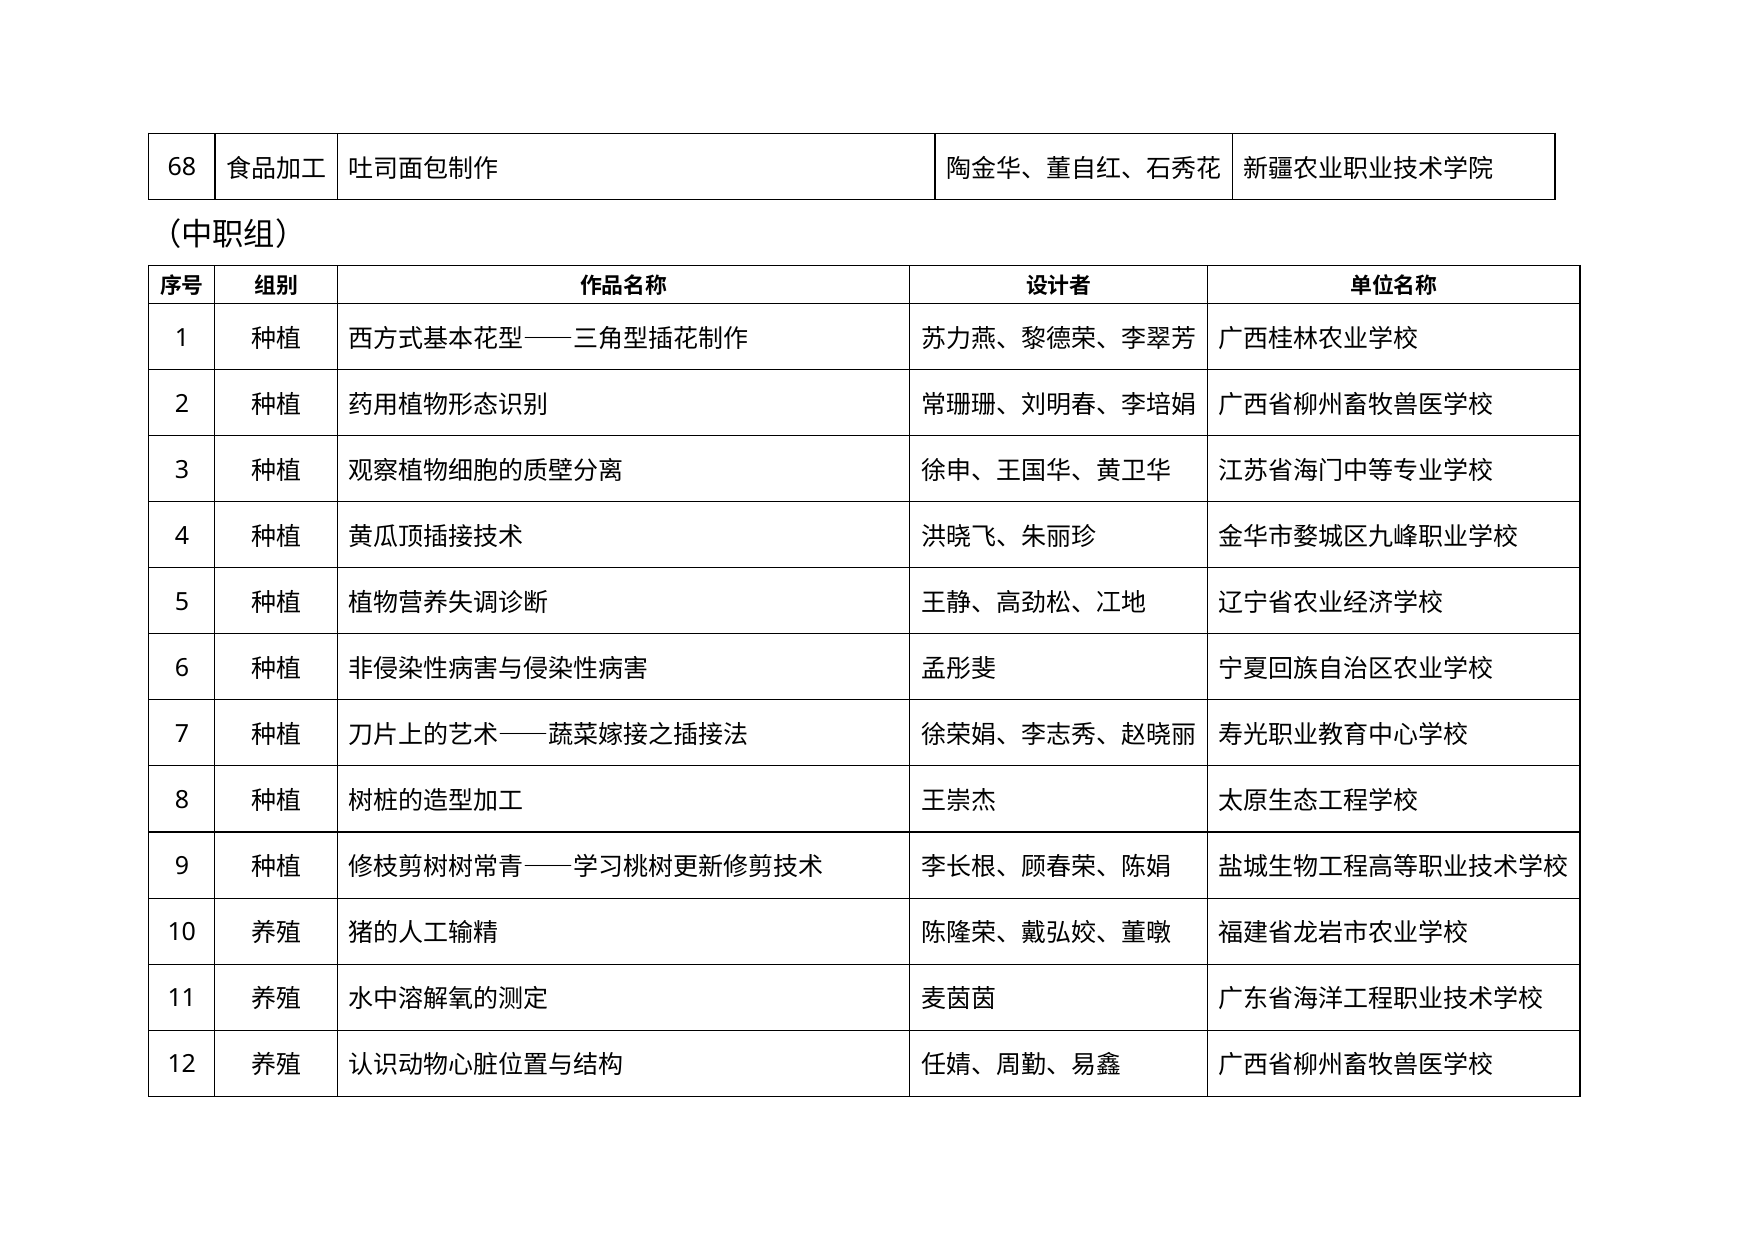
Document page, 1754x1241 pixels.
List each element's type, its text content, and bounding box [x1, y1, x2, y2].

table_cell 麦茵茵 [910, 965, 1207, 1029]
table_cell 常珊珊、刘明春、李培娟 [910, 370, 1207, 435]
table_cell 任婧、周勤、易鑫 [910, 1031, 1207, 1096]
table_cell 寿光职业教育中心学校 [1208, 700, 1579, 765]
table_cell 黄瓜顶插接技术 [338, 502, 909, 567]
table_cell 种植 [215, 304, 337, 369]
table_cell 金华市婺城区九峰职业学校 [1208, 502, 1579, 567]
table_cell 种植 [215, 502, 337, 567]
table_cell 江苏省海门中等专业学校 [1208, 436, 1579, 501]
table_cell 吐司面包制作 [338, 134, 934, 199]
table_cell 西方式基本花型——三角型插花制作 [338, 304, 909, 369]
table_cell 徐申、王国华、黄卫华 [910, 436, 1207, 501]
table_cell 68 [149, 134, 214, 199]
table_cell 洪晓飞、朱丽珍 [910, 502, 1207, 567]
table_cell 2 [149, 370, 214, 435]
table_cell 水中溶解氧的测定 [338, 965, 909, 1029]
table_cell 盐城生物工程高等职业技术学校 [1208, 833, 1579, 897]
table_header 单位名称 [1208, 266, 1579, 303]
table_cell 3 [149, 436, 214, 501]
table_cell 观察植物细胞的质壁分离 [338, 436, 909, 501]
table_cell 辽宁省农业经济学校 [1208, 568, 1579, 633]
table_cell 陈隆荣、戴弘姣、董暾 [910, 899, 1207, 963]
table_cell 7 [149, 700, 214, 765]
table_cell 1 [149, 304, 214, 369]
table_cell 10 [149, 899, 214, 963]
table_cell 养殖 [215, 1031, 337, 1096]
table_cell 11 [149, 965, 214, 1029]
table_cell 修枝剪树树常青——学习桃树更新修剪技术 [338, 833, 909, 897]
table_cell 5 [149, 568, 214, 633]
table_cell 食品加工 [216, 134, 337, 199]
table_cell 种植 [215, 700, 337, 765]
table_cell 苏力燕、黎德荣、李翠芳 [910, 304, 1207, 369]
table_cell 种植 [215, 766, 337, 831]
table_cell 4 [149, 502, 214, 567]
table_cell 王崇杰 [910, 766, 1207, 831]
table_cell 宁夏回族自治区农业学校 [1208, 634, 1579, 699]
table_cell 树桩的造型加工 [338, 766, 909, 831]
table_cell 认识动物心脏位置与结构 [338, 1031, 909, 1096]
table_cell 种植 [215, 436, 337, 501]
table_header 序号 [149, 266, 214, 303]
table_cell 新疆农业职业技术学院 [1233, 134, 1554, 199]
table_cell 福建省龙岩市农业学校 [1208, 899, 1579, 963]
table_cell 李长根、顾春荣、陈娟 [910, 833, 1207, 897]
table_cell 养殖 [215, 965, 337, 1029]
table_cell 非侵染性病害与侵染性病害 [338, 634, 909, 699]
table_cell 种植 [215, 568, 337, 633]
table_cell 养殖 [215, 899, 337, 963]
table_cell 12 [149, 1031, 214, 1096]
table_cell 广西桂林农业学校 [1208, 304, 1579, 369]
table_header 作品名称 [338, 266, 909, 303]
table_cell 猪的人工输精 [338, 899, 909, 963]
table_cell 孟彤斐 [910, 634, 1207, 699]
table_cell 王静、高劲松、冮地 [910, 568, 1207, 633]
table_cell 药用植物形态识别 [338, 370, 909, 435]
table_cell 种植 [215, 833, 337, 897]
table_cell 刀片上的艺术——蔬菜嫁接之插接法 [338, 700, 909, 765]
table_cell 陶金华、董自红、石秀花 [936, 134, 1232, 199]
table_header 组别 [215, 266, 337, 303]
table_cell 种植 [215, 634, 337, 699]
table_cell 种植 [215, 370, 337, 435]
table_cell 6 [149, 634, 214, 699]
table_cell 广西省柳州畜牧兽医学校 [1208, 1031, 1579, 1096]
table_cell 9 [149, 833, 214, 897]
table_header 设计者 [910, 266, 1207, 303]
table_cell 徐荣娟、李志秀、赵晓丽 [910, 700, 1207, 765]
table_cell 植物营养失调诊断 [338, 568, 909, 633]
table_cell 8 [149, 766, 214, 831]
table_cell 太原生态工程学校 [1208, 766, 1579, 831]
text （中职组） [150, 200, 1604, 265]
table_cell 广西省柳州畜牧兽医学校 [1208, 370, 1579, 435]
table_cell 广东省海洋工程职业技术学校 [1208, 965, 1579, 1029]
